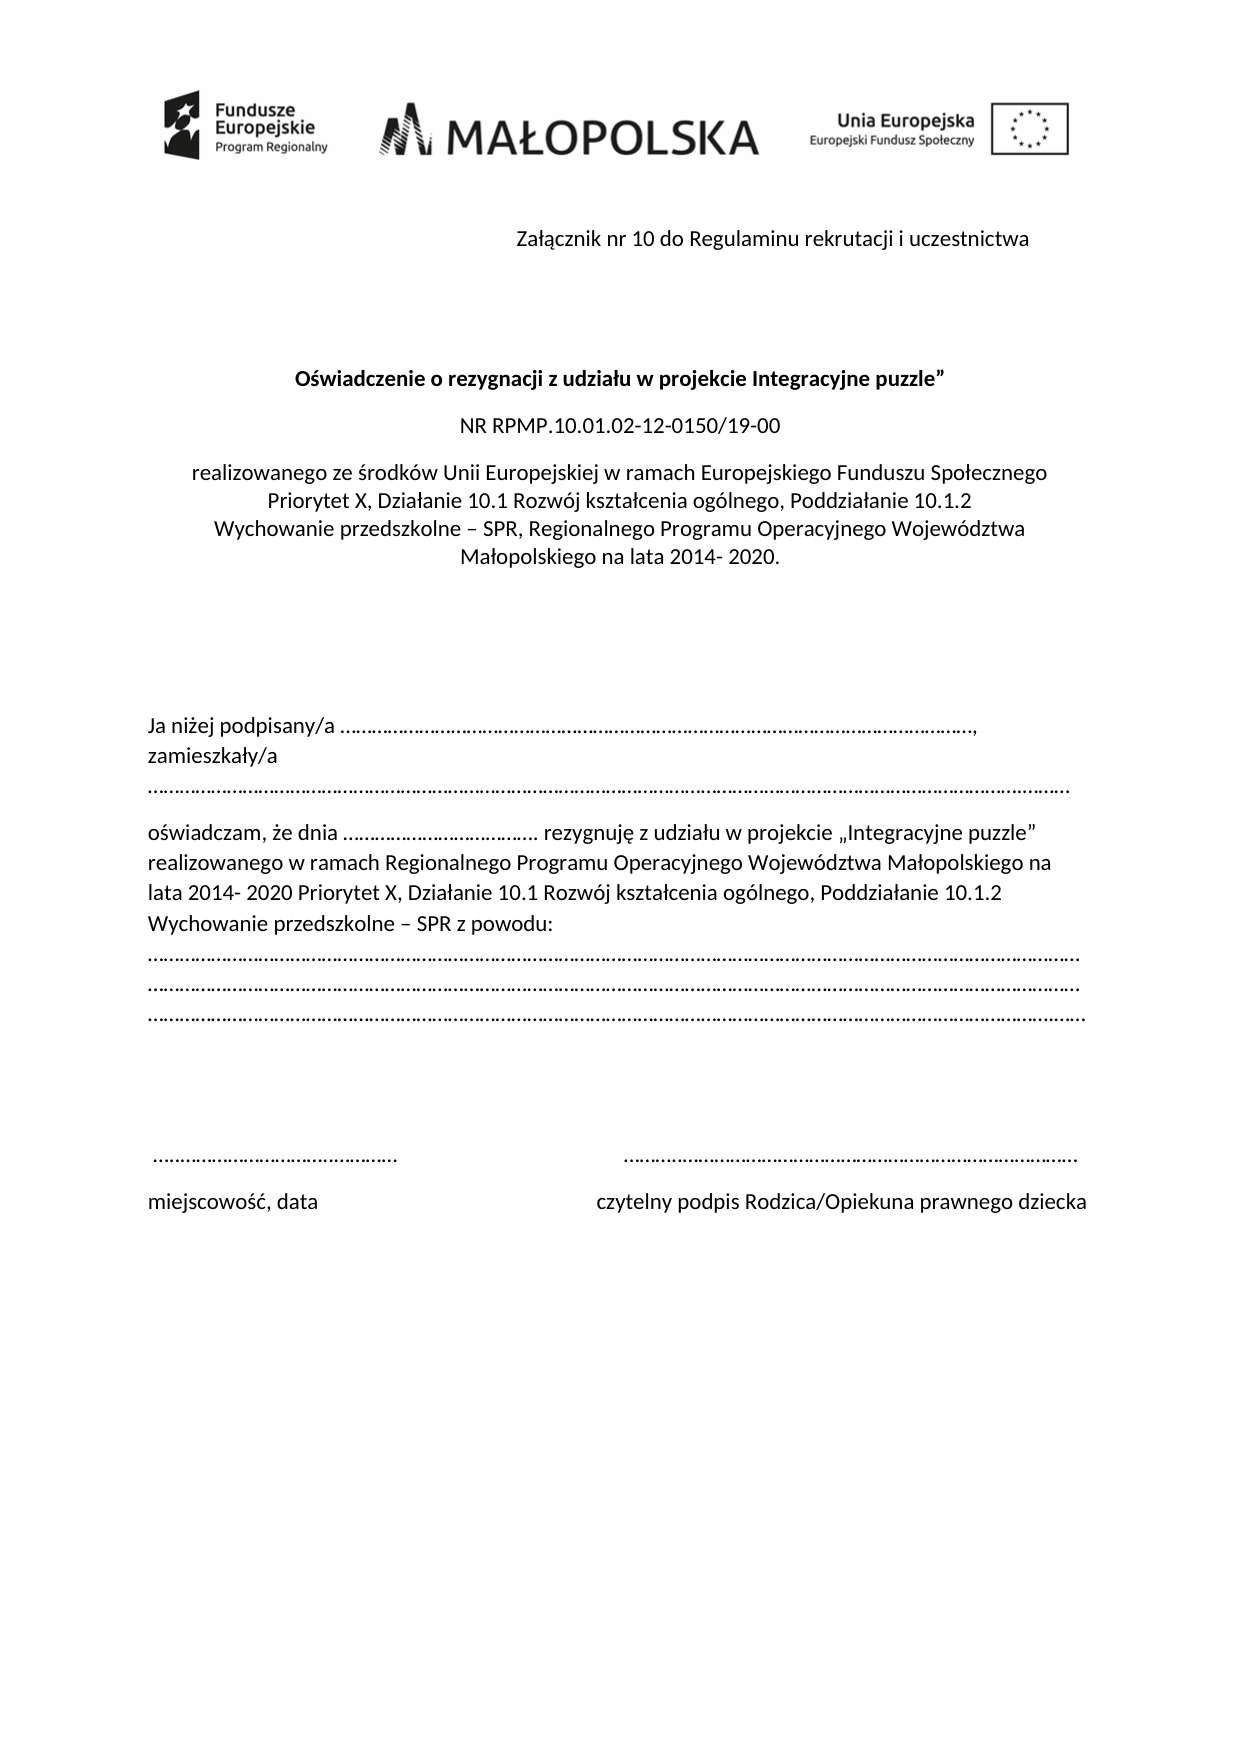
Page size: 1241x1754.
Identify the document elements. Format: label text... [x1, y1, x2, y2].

text Wychowanie przedszkolne – SPR, Regionalnego Programu Operacyjnego Województwa Małopolskiego na lata 2014- 2020. [148, 514, 1093, 570]
text …..………………………..………… ………..………………………………………………………………… [148, 1140, 1093, 1168]
text Oświadczenie o rezygnacji z udziału w projekcie Integracyjne puzzle” [148, 364, 1093, 392]
text oświadczam, że dnia ………………………………. rezygnuję z udziału w projekcie „Integracyjne puzzle” realizowanego w ramach Regionalnego Programu Operacyjnego Województwa Małopolskiego na lata 2014- 2020 Priorytet X, Działanie 10.1 Rozwój kształcenia ogólnego, Poddziałanie 10.1.2 Wychowanie przedszkolne – SPR z powodu: ………………………………………………………………………………………………………………………………………………………………………………………………………………………………………………………………………………………………………………………… ……………………………………………………………………………………………………………………………………………………….…… [148, 818, 1093, 1027]
text Załącznik nr 10 do Regulaminu rekrutacji i uczestnictwa [443, 224, 1093, 252]
text Priorytet X, Działanie 10.1 Rozwój kształcenia ogólnego, Poddziałanie 10.1.2 [148, 486, 1093, 514]
text NR RPMP.10.01.02-12-0150/19-00 [148, 411, 1093, 439]
text realizowanego ze środków Unii Europejskiej w ramach Europejskiego Funduszu Społecznego [148, 458, 1093, 486]
picture [147, 73, 1086, 177]
text miejscowość, data czytelny podpis Rodzica/Opiekuna prawnego dziecka [148, 1187, 1093, 1215]
text Ja niżej podpisany/a …………………………………………………………………………………………………………, zamieszkały/a ………………………………………………………………………………………………………………………………………………….……… [148, 711, 1093, 799]
